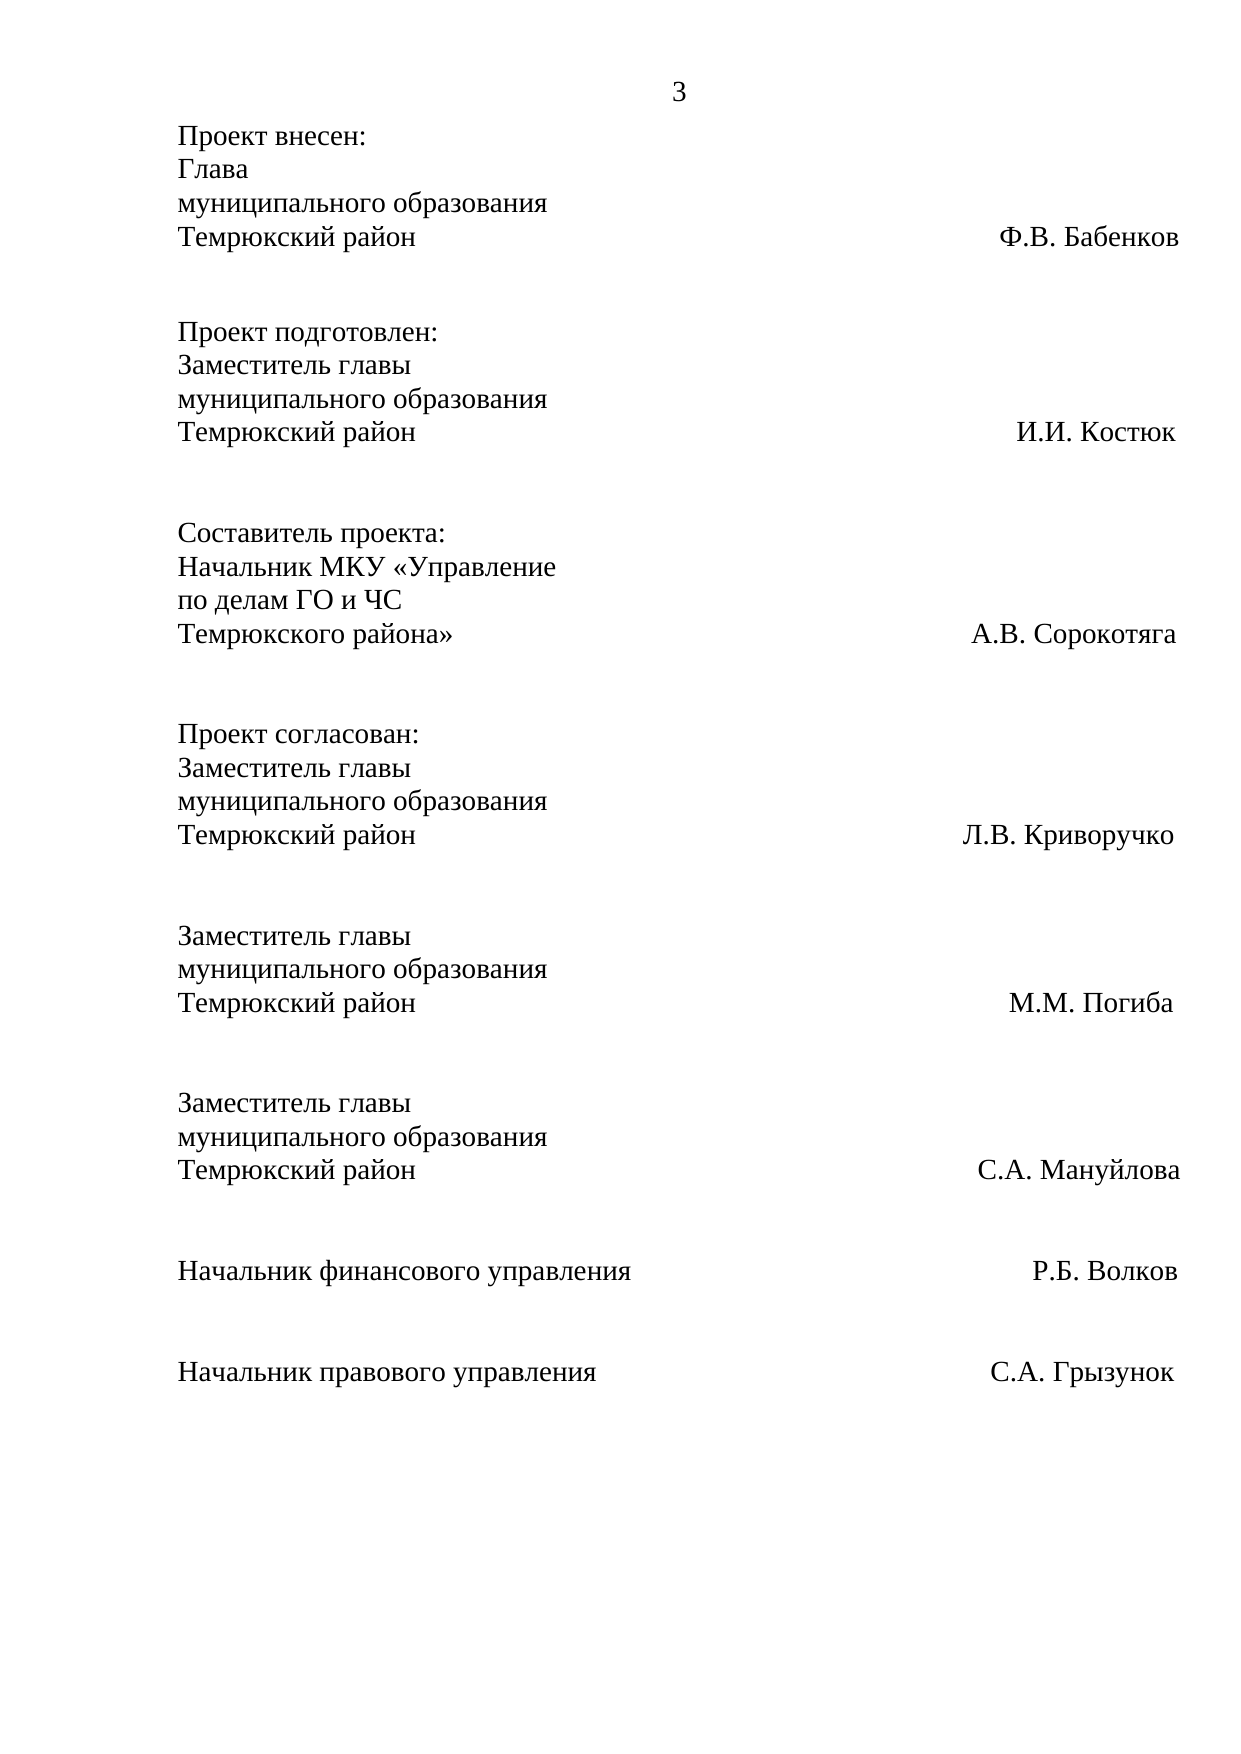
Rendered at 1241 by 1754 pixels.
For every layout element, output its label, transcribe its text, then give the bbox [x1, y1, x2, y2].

text Начальник финансового управления Р.Б. Волков [177, 1253, 1181, 1287]
text Заместитель главы [177, 750, 1181, 783]
text Темрюкский район Л.В. Криворучко [177, 817, 1181, 851]
text Темрюкский район С.А. Мануйлова [177, 1152, 1181, 1186]
text Глава [177, 152, 1181, 185]
text Темрюкский район Ф.В. Бабенков [177, 219, 1181, 252]
text муниципального образования [177, 951, 1181, 985]
text Темрюкский район М.М. Погиба [177, 985, 1181, 1018]
text Проект согласован: [177, 716, 1181, 750]
text Проект внесен: [177, 118, 1181, 152]
text муниципального образования [177, 783, 1181, 817]
text Проект подготовлен: [177, 314, 1181, 347]
text по делам ГО и ЧС [177, 582, 1181, 616]
text Начальник МКУ «Управление [177, 549, 1181, 582]
text Начальник правового управления С.А. Грызунок [177, 1354, 1181, 1387]
text муниципального образования [177, 1119, 1181, 1152]
text Темрюкский район И.И. Костюк [177, 414, 1181, 448]
text Темрюкского района» А.В. Сорокотяга [177, 616, 1181, 649]
text Заместитель главы [177, 1085, 1181, 1119]
text Заместитель главы [177, 918, 1181, 951]
text Заместитель главы [177, 347, 1181, 381]
text муниципального образования [177, 381, 1181, 414]
text муниципального образования [177, 185, 1181, 219]
text Составитель проекта: [177, 515, 1181, 549]
